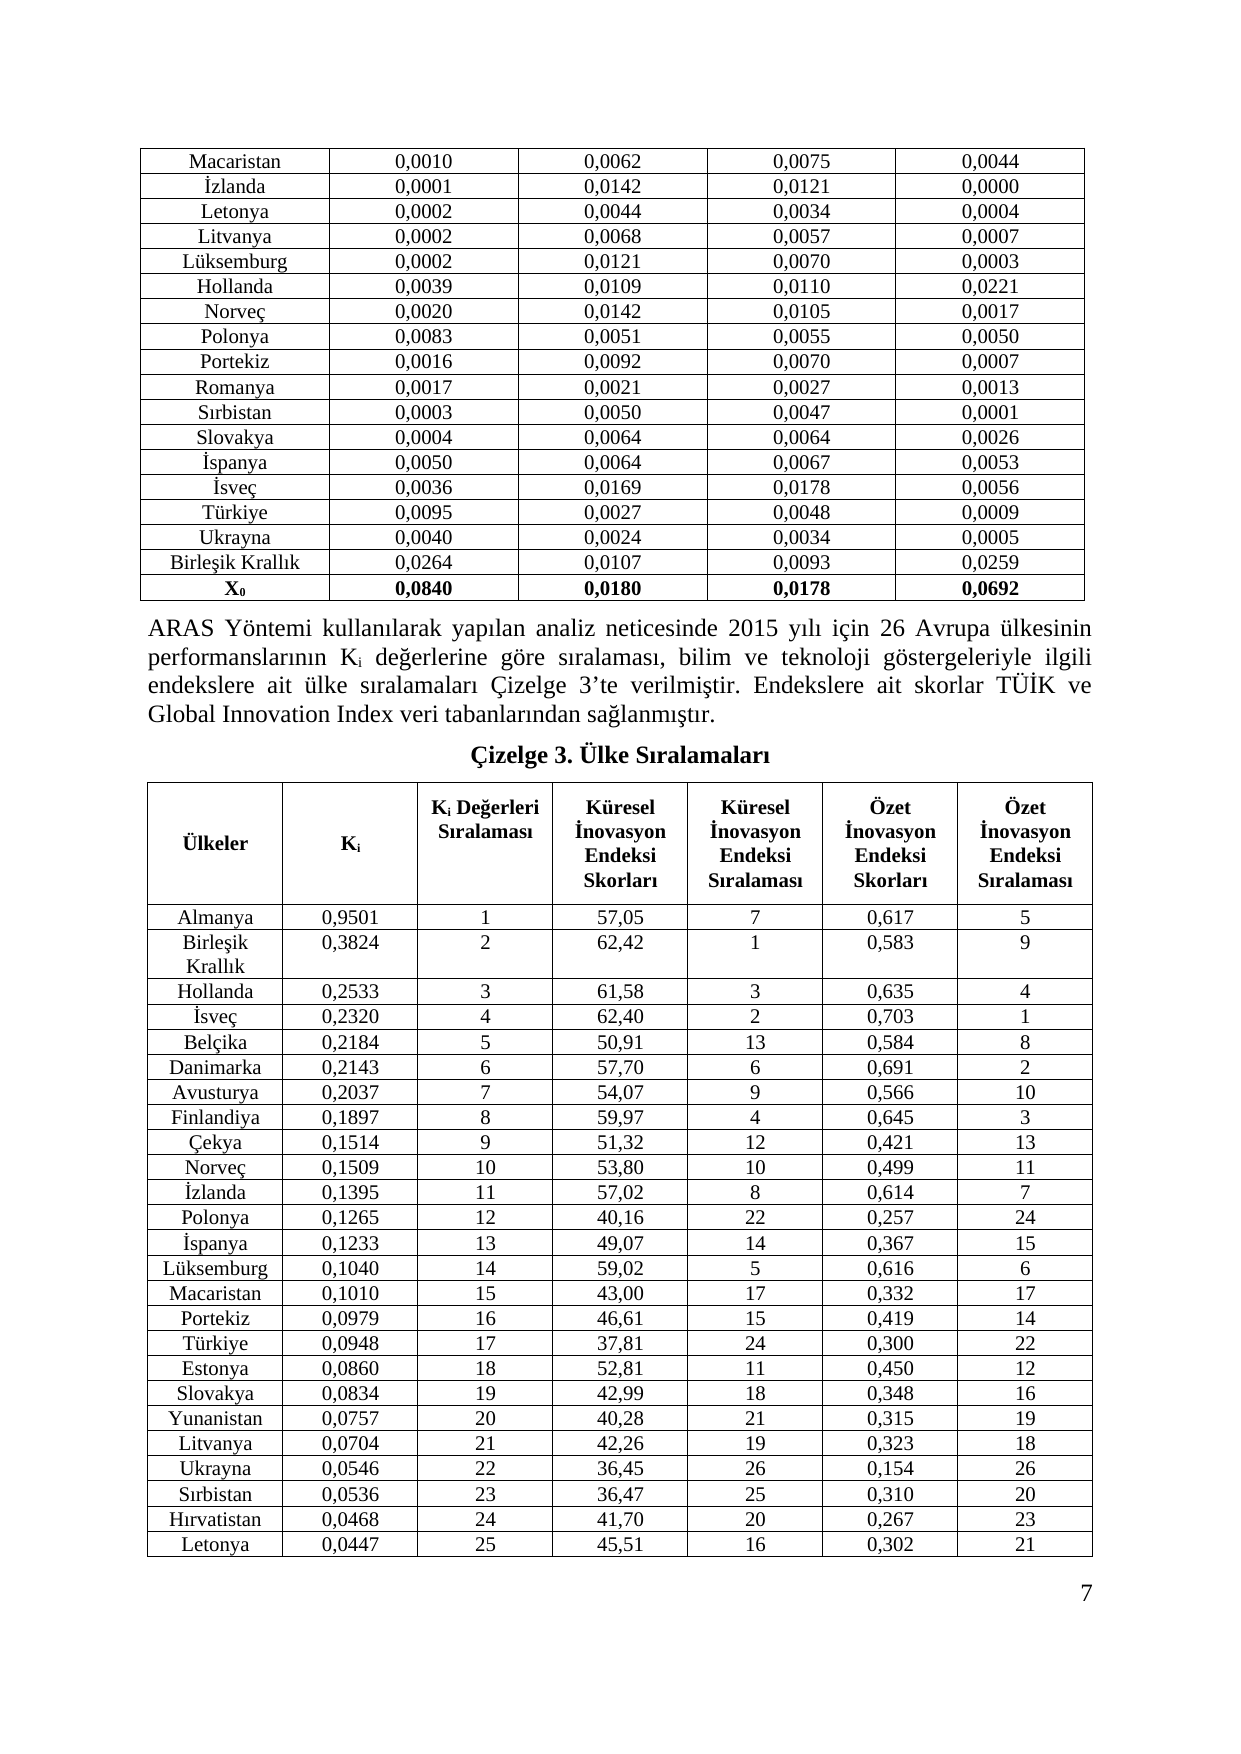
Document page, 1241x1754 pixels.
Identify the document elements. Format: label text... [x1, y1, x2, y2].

table_cell 0,0016 [330, 350, 518, 373]
table_cell 22 [958, 1331, 1092, 1355]
table_cell 0,0026 [896, 425, 1084, 449]
table_cell 0,2320 [283, 1005, 417, 1028]
table_cell 1 [688, 930, 822, 978]
table_cell 5 [418, 1030, 552, 1054]
table_header Küresel İnovasyon Endeksi Sıralaması [688, 783, 822, 904]
table_cell 0,499 [823, 1155, 957, 1179]
table_cell 16 [958, 1381, 1092, 1405]
table_cell Portekiz [148, 1306, 282, 1330]
table_cell 6 [688, 1055, 822, 1079]
table_cell 17 [418, 1331, 552, 1355]
table_cell Norveç [148, 1155, 282, 1179]
table_cell Türkiye [141, 500, 329, 524]
table_cell 0,0110 [708, 274, 895, 298]
table_cell 0,0178 [708, 575, 895, 599]
table_cell 12 [958, 1356, 1092, 1380]
table_cell 0,0070 [708, 350, 895, 373]
table_cell 6 [418, 1055, 552, 1079]
table_cell Estonya [148, 1356, 282, 1380]
table_cell 0,0007 [896, 350, 1084, 373]
table_cell 17 [688, 1281, 822, 1305]
table_cell 0,566 [823, 1080, 957, 1104]
table_cell 40,28 [553, 1406, 687, 1430]
table_cell 16 [418, 1306, 552, 1330]
table_cell 41,70 [553, 1507, 687, 1531]
table_cell Çekya [148, 1130, 282, 1154]
table_cell 0,0050 [330, 450, 518, 474]
table_cell 0,0056 [896, 475, 1084, 499]
table_header Küresel İnovasyon Endeksi Skorları [553, 783, 687, 904]
table_cell 2 [958, 1055, 1092, 1079]
table_header Özet İnovasyon Endeksi Skorları [823, 783, 957, 904]
table_cell 0,0003 [330, 400, 518, 424]
table_cell 61,58 [553, 979, 687, 1003]
table_cell 0,0093 [708, 550, 895, 574]
table_cell 16 [688, 1532, 822, 1556]
table_cell Norveç [141, 299, 329, 323]
table_cell 18 [418, 1356, 552, 1380]
table_cell 0,0050 [896, 324, 1084, 348]
table_cell 53,80 [553, 1155, 687, 1179]
table_cell 36,45 [553, 1456, 687, 1480]
table_cell 1 [958, 1005, 1092, 1028]
table_cell 0,0840 [330, 575, 518, 599]
table_cell Slovakya [141, 425, 329, 449]
table_cell 0,323 [823, 1431, 957, 1455]
table_cell 0,0860 [283, 1356, 417, 1380]
table_cell 5 [688, 1256, 822, 1279]
table_cell 45,51 [553, 1532, 687, 1556]
table_cell 0,3824 [283, 930, 417, 978]
table_cell 0,0044 [896, 149, 1084, 173]
table_cell 0,0948 [283, 1331, 417, 1355]
table_cell 0,0692 [896, 575, 1084, 599]
table_cell 54,07 [553, 1080, 687, 1104]
table_cell 0,0044 [519, 199, 707, 223]
table_cell 26 [688, 1456, 822, 1480]
table_cell Litvanya [141, 224, 329, 248]
table_cell 25 [688, 1481, 822, 1506]
table_cell 0,0062 [519, 149, 707, 173]
table_cell 57,02 [553, 1180, 687, 1204]
table_cell 0,450 [823, 1356, 957, 1380]
table_cell 0,419 [823, 1306, 957, 1330]
table_cell 0,421 [823, 1130, 957, 1154]
table_cell İsveç [141, 475, 329, 499]
table_cell 0,0259 [896, 550, 1084, 574]
table_cell 8 [418, 1105, 552, 1129]
table_cell 0,0057 [708, 224, 895, 248]
table_cell 14 [688, 1230, 822, 1254]
table_cell 0,0142 [519, 174, 707, 198]
table_cell 0,0027 [708, 375, 895, 399]
table_cell 19 [958, 1406, 1092, 1430]
table_cell Belçika [148, 1030, 282, 1054]
table_cell 0,0067 [708, 450, 895, 474]
table_cell 0,0007 [896, 224, 1084, 248]
table_cell 0,0757 [283, 1406, 417, 1430]
table_cell 0,0010 [330, 149, 518, 173]
table_cell 0,1265 [283, 1205, 417, 1229]
table_cell 57,70 [553, 1055, 687, 1079]
table_cell 13 [418, 1230, 552, 1254]
table_cell 0,2037 [283, 1080, 417, 1104]
table_cell 0,0107 [519, 550, 707, 574]
table_cell 0,0003 [896, 249, 1084, 273]
table_cell 18 [688, 1381, 822, 1405]
table_cell Polonya [148, 1205, 282, 1229]
table_cell 0,348 [823, 1381, 957, 1405]
table_cell 0,0002 [330, 224, 518, 248]
table_cell 0,302 [823, 1532, 957, 1556]
table_cell 0,0039 [330, 274, 518, 298]
table_cell 49,07 [553, 1230, 687, 1254]
table_cell 0,0979 [283, 1306, 417, 1330]
table_cell 0,0050 [519, 400, 707, 424]
table_cell 0,0024 [519, 525, 707, 549]
table_cell 0,0021 [519, 375, 707, 399]
table_cell 12 [418, 1205, 552, 1229]
table_cell 8 [688, 1180, 822, 1204]
table_cell 0,0001 [330, 174, 518, 198]
table_cell 25 [418, 1532, 552, 1556]
table_cell 0,617 [823, 905, 957, 929]
table_cell 0,0834 [283, 1381, 417, 1405]
table_cell 0,583 [823, 930, 957, 978]
table_header Ki [283, 783, 417, 904]
table_cell 0,0048 [708, 500, 895, 524]
table_cell 7 [958, 1180, 1092, 1204]
table_cell 0,1010 [283, 1281, 417, 1305]
table_cell X0 [141, 575, 329, 599]
table_cell 15 [688, 1306, 822, 1330]
table_cell 0,154 [823, 1456, 957, 1480]
table_cell 37,81 [553, 1331, 687, 1355]
table_cell 0,0109 [519, 274, 707, 298]
table_cell Slovakya [148, 1381, 282, 1405]
table_cell 3 [688, 979, 822, 1003]
table_cell 14 [418, 1256, 552, 1279]
table_cell 0,0105 [708, 299, 895, 323]
table_cell 0,0055 [708, 324, 895, 348]
table_cell 0,0051 [519, 324, 707, 348]
table_cell 0,1514 [283, 1130, 417, 1154]
table_cell 10 [688, 1155, 822, 1179]
table_cell 0,0142 [519, 299, 707, 323]
table_cell 18 [958, 1431, 1092, 1455]
table_cell İsveç [148, 1005, 282, 1028]
table_cell 0,0121 [519, 249, 707, 273]
table_cell Macaristan [141, 149, 329, 173]
table_cell 0,0468 [283, 1507, 417, 1531]
table_cell Finlandiya [148, 1105, 282, 1129]
table_cell 1 [418, 905, 552, 929]
table_cell 0,2184 [283, 1030, 417, 1054]
table_cell 13 [688, 1030, 822, 1054]
table_cell 9 [688, 1080, 822, 1104]
table_cell 0,0004 [330, 425, 518, 449]
table_cell 0,0169 [519, 475, 707, 499]
table_cell 51,32 [553, 1130, 687, 1154]
table_cell Yunanistan [148, 1406, 282, 1430]
table_cell 0,0004 [896, 199, 1084, 223]
table_cell Letonya [148, 1532, 282, 1556]
table_cell 10 [958, 1080, 1092, 1104]
table_cell 0,0001 [896, 400, 1084, 424]
table_cell 0,0020 [330, 299, 518, 323]
table_cell 0,0083 [330, 324, 518, 348]
table_cell 0,367 [823, 1230, 957, 1254]
table_cell Letonya [141, 199, 329, 223]
table_cell 0,0027 [519, 500, 707, 524]
table_cell 12 [688, 1130, 822, 1154]
table_cell 3 [958, 1105, 1092, 1129]
table_cell 0,315 [823, 1406, 957, 1430]
table_cell 0,0017 [896, 299, 1084, 323]
table_cell 36,47 [553, 1481, 687, 1506]
table_cell 0,0000 [896, 174, 1084, 198]
table_cell İzlanda [141, 174, 329, 198]
table_cell 59,97 [553, 1105, 687, 1129]
table_cell 20 [418, 1406, 552, 1430]
table_cell 0,0092 [519, 350, 707, 373]
table_header Özet İnovasyon Endeksi Sıralaması [958, 783, 1092, 904]
table_cell Türkiye [148, 1331, 282, 1355]
table_cell 0,300 [823, 1331, 957, 1355]
table_cell 26 [958, 1456, 1092, 1480]
table_cell 0,310 [823, 1481, 957, 1506]
table_cell Macaristan [148, 1281, 282, 1305]
table_cell Hırvatistan [148, 1507, 282, 1531]
table_cell 22 [418, 1456, 552, 1480]
table_cell Danimarka [148, 1055, 282, 1079]
table_cell 43,00 [553, 1281, 687, 1305]
table_cell 21 [958, 1532, 1092, 1556]
table_cell Portekiz [141, 350, 329, 373]
table_cell 0,0075 [708, 149, 895, 173]
table_cell 13 [958, 1130, 1092, 1154]
table_cell Lüksemburg [148, 1256, 282, 1279]
table_cell 4 [418, 1005, 552, 1028]
table_cell 2 [418, 930, 552, 978]
table_cell 3 [418, 979, 552, 1003]
table_cell 0,0064 [519, 425, 707, 449]
text Çizelge 3. Ülke Sıralamaları [148, 741, 1093, 769]
table_cell Polonya [141, 324, 329, 348]
table_cell Birleşik Krallık [148, 930, 282, 978]
table_cell 0,0068 [519, 224, 707, 248]
table_cell 0,0264 [330, 550, 518, 574]
table_cell 0,614 [823, 1180, 957, 1204]
table_cell 11 [958, 1155, 1092, 1179]
table_cell İspanya [148, 1230, 282, 1254]
table_cell 24 [418, 1507, 552, 1531]
table_cell 62,42 [553, 930, 687, 978]
table_cell 0,0002 [330, 249, 518, 273]
table_cell 0,635 [823, 979, 957, 1003]
table_cell 40,16 [553, 1205, 687, 1229]
table_cell Avusturya [148, 1080, 282, 1104]
table_cell İspanya [141, 450, 329, 474]
table_cell 0,0180 [519, 575, 707, 599]
table_cell 5 [958, 905, 1092, 929]
table_cell 11 [418, 1180, 552, 1204]
table_cell 0,0121 [708, 174, 895, 198]
table_cell 0,0221 [896, 274, 1084, 298]
table_cell 15 [958, 1230, 1092, 1254]
table_cell 7 [418, 1080, 552, 1104]
table_cell 0,332 [823, 1281, 957, 1305]
table_cell 62,40 [553, 1005, 687, 1028]
table_cell 0,9501 [283, 905, 417, 929]
table_cell 0,645 [823, 1105, 957, 1129]
table_cell 21 [418, 1431, 552, 1455]
table_cell 0,0178 [708, 475, 895, 499]
table_cell 0,0047 [708, 400, 895, 424]
table_cell 14 [958, 1306, 1092, 1330]
table_cell 17 [958, 1281, 1092, 1305]
table_cell 19 [688, 1431, 822, 1455]
table_cell 0,0095 [330, 500, 518, 524]
table_cell 0,0064 [708, 425, 895, 449]
table_cell Litvanya [148, 1431, 282, 1455]
table_cell 0,0002 [330, 199, 518, 223]
table_cell 9 [958, 930, 1092, 978]
table_cell 46,61 [553, 1306, 687, 1330]
table_cell 24 [958, 1205, 1092, 1229]
table_cell 23 [958, 1507, 1092, 1531]
table_cell 0,1509 [283, 1155, 417, 1179]
table_cell 0,2143 [283, 1055, 417, 1079]
table_cell 0,0546 [283, 1456, 417, 1480]
table_cell 4 [958, 979, 1092, 1003]
table_cell 0,0017 [330, 375, 518, 399]
table_cell Almanya [148, 905, 282, 929]
table_cell 0,0704 [283, 1431, 417, 1455]
table_cell 0,257 [823, 1205, 957, 1229]
table_cell 0,267 [823, 1507, 957, 1531]
table_cell 0,1040 [283, 1256, 417, 1279]
table_cell 10 [418, 1155, 552, 1179]
table_cell 0,1233 [283, 1230, 417, 1254]
table_cell 50,91 [553, 1030, 687, 1054]
table_cell Hollanda [141, 274, 329, 298]
table_cell 15 [418, 1281, 552, 1305]
table_cell 0,1395 [283, 1180, 417, 1204]
table_header Ülkeler [148, 783, 282, 904]
table_cell 0,0070 [708, 249, 895, 273]
table_cell 59,02 [553, 1256, 687, 1279]
table_cell 0,0013 [896, 375, 1084, 399]
table_cell Sırbistan [141, 400, 329, 424]
table_cell 2 [688, 1005, 822, 1028]
table_cell 4 [688, 1105, 822, 1129]
table_cell 0,691 [823, 1055, 957, 1079]
table_cell 20 [688, 1507, 822, 1531]
table_cell Hollanda [148, 979, 282, 1003]
table_cell 0,0536 [283, 1481, 417, 1506]
table_cell 19 [418, 1381, 552, 1405]
table_cell 0,0005 [896, 525, 1084, 549]
table_cell 8 [958, 1030, 1092, 1054]
table_cell 0,0064 [519, 450, 707, 474]
table_cell 0,1897 [283, 1105, 417, 1129]
table_cell 22 [688, 1205, 822, 1229]
table_cell 42,26 [553, 1431, 687, 1455]
table_cell 0,584 [823, 1030, 957, 1054]
table_cell 0,0447 [283, 1532, 417, 1556]
table_cell 11 [688, 1356, 822, 1380]
table_cell Ukrayna [141, 525, 329, 549]
table_cell 21 [688, 1406, 822, 1430]
table_cell Romanya [141, 375, 329, 399]
table_cell 0,0053 [896, 450, 1084, 474]
table_header Ki Değerleri Sıralaması [418, 783, 552, 904]
table_cell 0,703 [823, 1005, 957, 1028]
table_cell İzlanda [148, 1180, 282, 1204]
table_cell 42,99 [553, 1381, 687, 1405]
table_cell Lüksemburg [141, 249, 329, 273]
table_cell 0,0034 [708, 199, 895, 223]
table_cell 0,2533 [283, 979, 417, 1003]
table_cell 0,616 [823, 1256, 957, 1279]
text ARAS Yöntemi kullanılarak yapılan analiz neticesinde 2015 yılı için 26 Avrupa ülkesinin performanslarının Ki değerlerine göre sıralaması, bilim ve teknoloji göstergeleriyle ilgili endekslere ait ülke sıralamaları Çizelge 3’te verilmiştir. Endekslere ait skorlar TÜİK ve Global Innovation Index veri tabanlarından sağlanmıştır. [148, 613, 1093, 728]
table_cell Sırbistan [148, 1481, 282, 1506]
table_cell 0,0036 [330, 475, 518, 499]
table_cell 24 [688, 1331, 822, 1355]
table_cell 52,81 [553, 1356, 687, 1380]
table_cell 6 [958, 1256, 1092, 1279]
table_cell 0,0040 [330, 525, 518, 549]
table_cell 57,05 [553, 905, 687, 929]
table_cell 9 [418, 1130, 552, 1154]
table_cell Ukrayna [148, 1456, 282, 1480]
table_cell 20 [958, 1481, 1092, 1506]
table_cell Birleşik Krallık [141, 550, 329, 574]
table_cell 0,0034 [708, 525, 895, 549]
table_cell 23 [418, 1481, 552, 1506]
table_cell 7 [688, 905, 822, 929]
table_cell 0,0009 [896, 500, 1084, 524]
